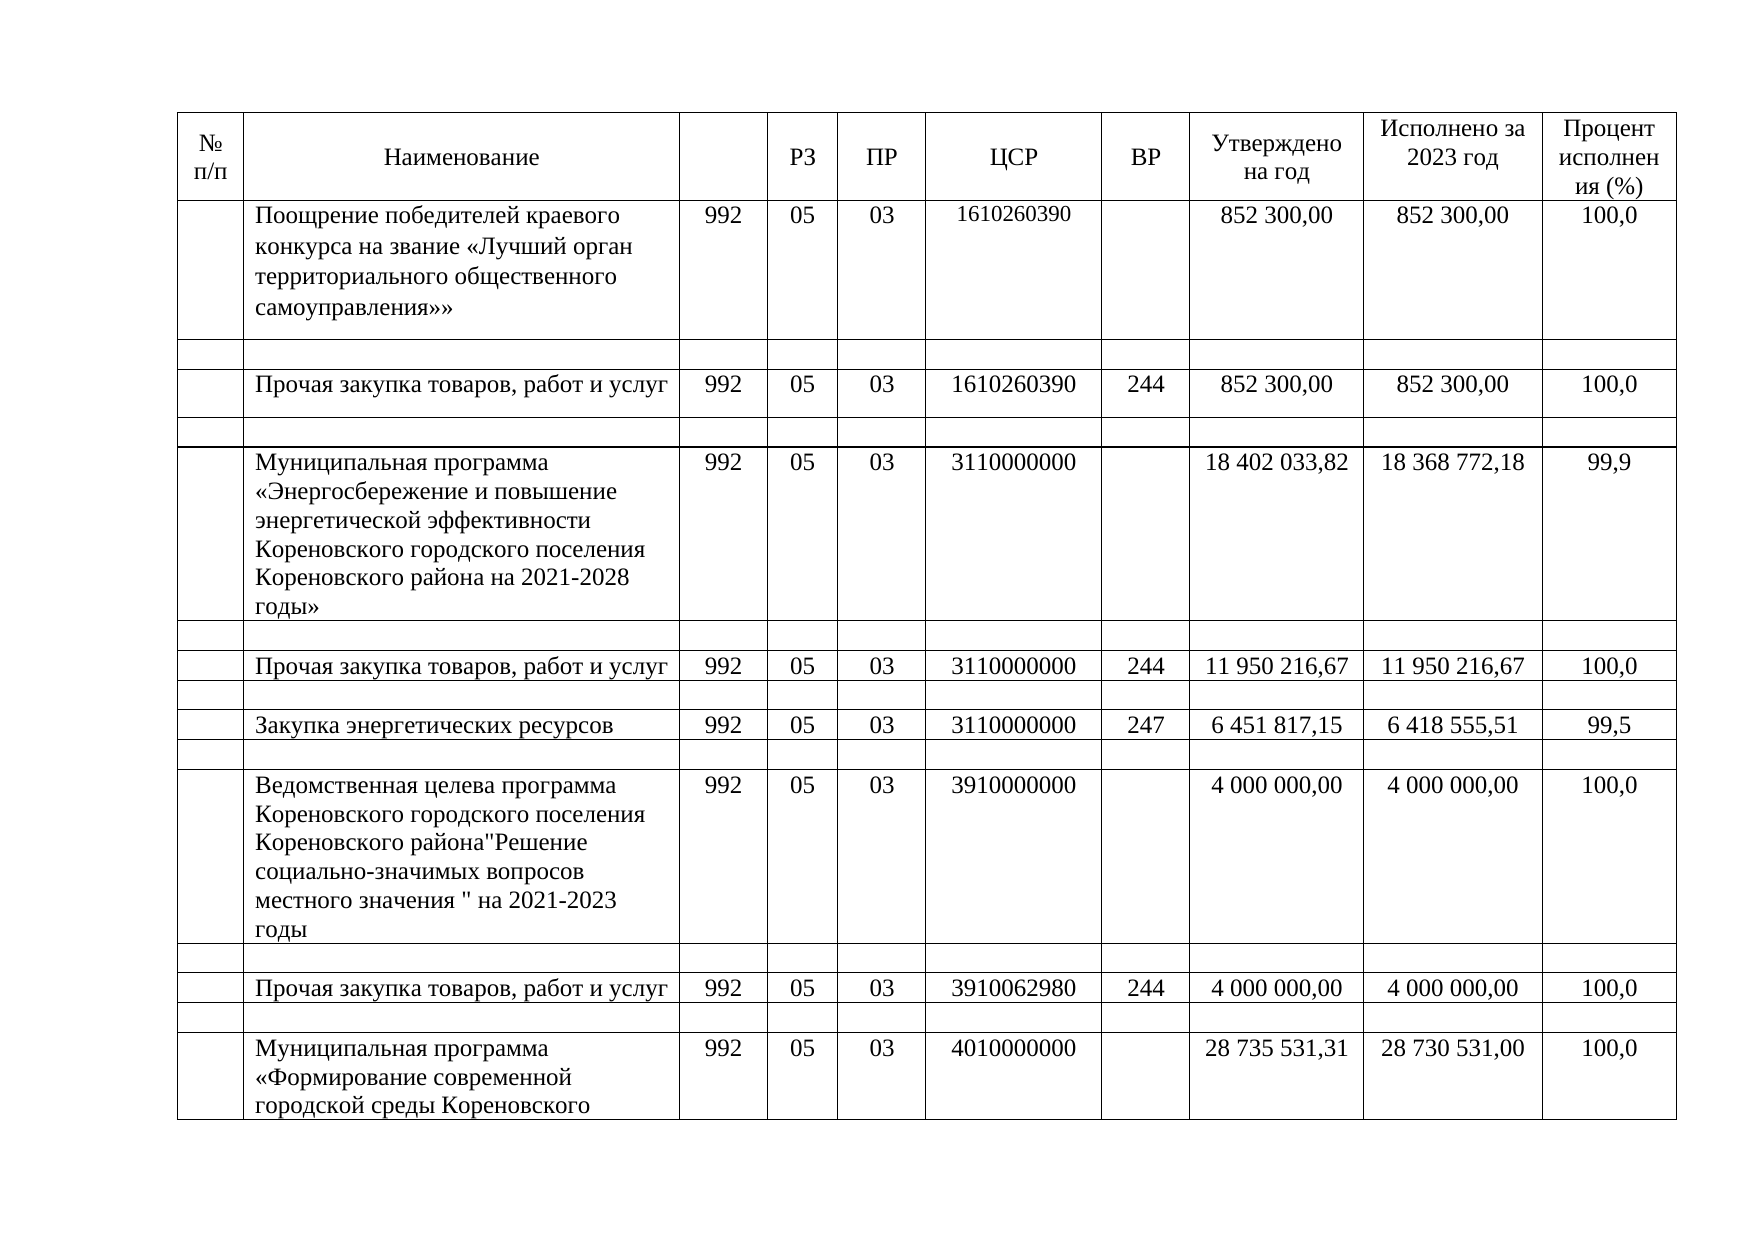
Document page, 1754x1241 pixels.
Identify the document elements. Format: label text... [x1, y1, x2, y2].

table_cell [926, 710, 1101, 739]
table_header Исполнено за 2023 год [1364, 113, 1542, 199]
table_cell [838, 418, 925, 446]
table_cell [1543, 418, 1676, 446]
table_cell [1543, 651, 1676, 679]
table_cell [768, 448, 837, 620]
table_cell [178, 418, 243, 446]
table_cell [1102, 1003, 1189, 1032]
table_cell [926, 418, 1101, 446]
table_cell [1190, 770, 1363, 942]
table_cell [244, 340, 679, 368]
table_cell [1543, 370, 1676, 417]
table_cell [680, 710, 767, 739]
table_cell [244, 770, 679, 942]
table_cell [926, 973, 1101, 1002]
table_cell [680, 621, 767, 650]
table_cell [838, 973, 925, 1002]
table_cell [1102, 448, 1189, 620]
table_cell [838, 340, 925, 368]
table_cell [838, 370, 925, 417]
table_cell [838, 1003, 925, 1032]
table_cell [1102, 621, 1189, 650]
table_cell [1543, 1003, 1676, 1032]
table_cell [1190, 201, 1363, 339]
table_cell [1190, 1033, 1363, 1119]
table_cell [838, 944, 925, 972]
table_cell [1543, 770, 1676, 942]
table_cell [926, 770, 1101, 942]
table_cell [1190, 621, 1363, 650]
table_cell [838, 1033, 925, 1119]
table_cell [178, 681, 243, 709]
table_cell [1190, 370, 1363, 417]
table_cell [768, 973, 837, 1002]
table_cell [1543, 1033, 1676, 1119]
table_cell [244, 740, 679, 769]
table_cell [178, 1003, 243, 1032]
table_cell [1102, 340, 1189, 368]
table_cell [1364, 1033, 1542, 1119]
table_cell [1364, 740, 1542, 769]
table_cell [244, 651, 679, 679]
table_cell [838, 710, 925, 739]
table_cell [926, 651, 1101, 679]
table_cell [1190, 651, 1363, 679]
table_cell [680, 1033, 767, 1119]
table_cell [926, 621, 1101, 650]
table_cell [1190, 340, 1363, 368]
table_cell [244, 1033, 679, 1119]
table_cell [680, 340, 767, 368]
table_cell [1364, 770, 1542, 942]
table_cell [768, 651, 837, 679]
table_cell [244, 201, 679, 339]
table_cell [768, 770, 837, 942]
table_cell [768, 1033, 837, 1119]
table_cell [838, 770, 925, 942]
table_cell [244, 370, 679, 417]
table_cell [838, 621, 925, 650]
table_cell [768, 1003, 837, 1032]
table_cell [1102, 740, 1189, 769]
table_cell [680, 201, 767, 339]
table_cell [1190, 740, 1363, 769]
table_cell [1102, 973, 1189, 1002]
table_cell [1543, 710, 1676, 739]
table_header [680, 113, 767, 199]
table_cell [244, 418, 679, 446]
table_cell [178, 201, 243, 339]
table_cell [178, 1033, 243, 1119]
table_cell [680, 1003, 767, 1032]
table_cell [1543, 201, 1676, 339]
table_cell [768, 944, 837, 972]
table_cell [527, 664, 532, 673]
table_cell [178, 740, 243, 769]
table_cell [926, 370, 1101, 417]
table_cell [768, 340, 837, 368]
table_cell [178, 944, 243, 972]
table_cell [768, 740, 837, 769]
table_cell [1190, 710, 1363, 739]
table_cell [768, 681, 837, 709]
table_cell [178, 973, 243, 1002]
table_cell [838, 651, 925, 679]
table_header Наименование [244, 113, 679, 199]
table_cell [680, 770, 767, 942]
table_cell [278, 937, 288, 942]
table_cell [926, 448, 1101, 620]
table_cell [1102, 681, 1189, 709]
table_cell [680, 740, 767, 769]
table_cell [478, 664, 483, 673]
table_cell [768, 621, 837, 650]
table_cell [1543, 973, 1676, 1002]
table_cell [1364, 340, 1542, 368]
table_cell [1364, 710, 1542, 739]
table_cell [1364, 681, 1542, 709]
table_header РЗ [768, 113, 837, 199]
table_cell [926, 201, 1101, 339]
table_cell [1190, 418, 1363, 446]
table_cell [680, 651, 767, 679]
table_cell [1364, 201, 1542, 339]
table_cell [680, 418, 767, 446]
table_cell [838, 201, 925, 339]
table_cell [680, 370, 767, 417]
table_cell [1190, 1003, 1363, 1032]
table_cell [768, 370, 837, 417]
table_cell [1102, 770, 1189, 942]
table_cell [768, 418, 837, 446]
table_header Процент исполнения (%) [1543, 113, 1676, 199]
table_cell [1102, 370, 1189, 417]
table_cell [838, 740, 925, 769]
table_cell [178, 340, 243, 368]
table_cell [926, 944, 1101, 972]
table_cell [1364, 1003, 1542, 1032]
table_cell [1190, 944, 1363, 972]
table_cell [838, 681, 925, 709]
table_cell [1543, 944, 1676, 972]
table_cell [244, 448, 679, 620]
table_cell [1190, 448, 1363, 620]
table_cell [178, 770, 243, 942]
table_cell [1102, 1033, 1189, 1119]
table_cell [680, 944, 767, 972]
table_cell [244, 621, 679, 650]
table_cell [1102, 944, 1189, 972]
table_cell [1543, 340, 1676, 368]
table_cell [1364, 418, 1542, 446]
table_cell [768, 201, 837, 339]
table_header ЦСР [926, 113, 1101, 199]
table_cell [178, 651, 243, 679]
table_header № п/п [178, 113, 243, 199]
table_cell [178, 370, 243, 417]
table_header Утверждено на год [1190, 113, 1363, 199]
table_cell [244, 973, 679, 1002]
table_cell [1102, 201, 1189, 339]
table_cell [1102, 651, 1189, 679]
table_header ВР [1102, 113, 1189, 199]
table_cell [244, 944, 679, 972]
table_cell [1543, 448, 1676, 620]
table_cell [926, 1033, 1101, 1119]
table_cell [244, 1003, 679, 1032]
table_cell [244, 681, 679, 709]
table_header ПР [838, 113, 925, 199]
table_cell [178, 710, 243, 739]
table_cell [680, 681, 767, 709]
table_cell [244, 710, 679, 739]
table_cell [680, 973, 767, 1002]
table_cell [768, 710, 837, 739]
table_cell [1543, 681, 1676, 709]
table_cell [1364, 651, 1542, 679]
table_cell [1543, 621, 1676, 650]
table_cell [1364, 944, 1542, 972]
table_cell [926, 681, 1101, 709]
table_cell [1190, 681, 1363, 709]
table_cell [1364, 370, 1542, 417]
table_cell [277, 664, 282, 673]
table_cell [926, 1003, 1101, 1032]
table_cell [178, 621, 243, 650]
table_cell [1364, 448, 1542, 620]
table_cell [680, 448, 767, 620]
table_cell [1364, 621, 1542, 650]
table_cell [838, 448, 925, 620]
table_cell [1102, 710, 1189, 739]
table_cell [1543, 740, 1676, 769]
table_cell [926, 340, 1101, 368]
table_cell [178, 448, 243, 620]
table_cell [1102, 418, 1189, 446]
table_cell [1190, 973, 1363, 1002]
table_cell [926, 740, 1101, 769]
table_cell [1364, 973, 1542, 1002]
